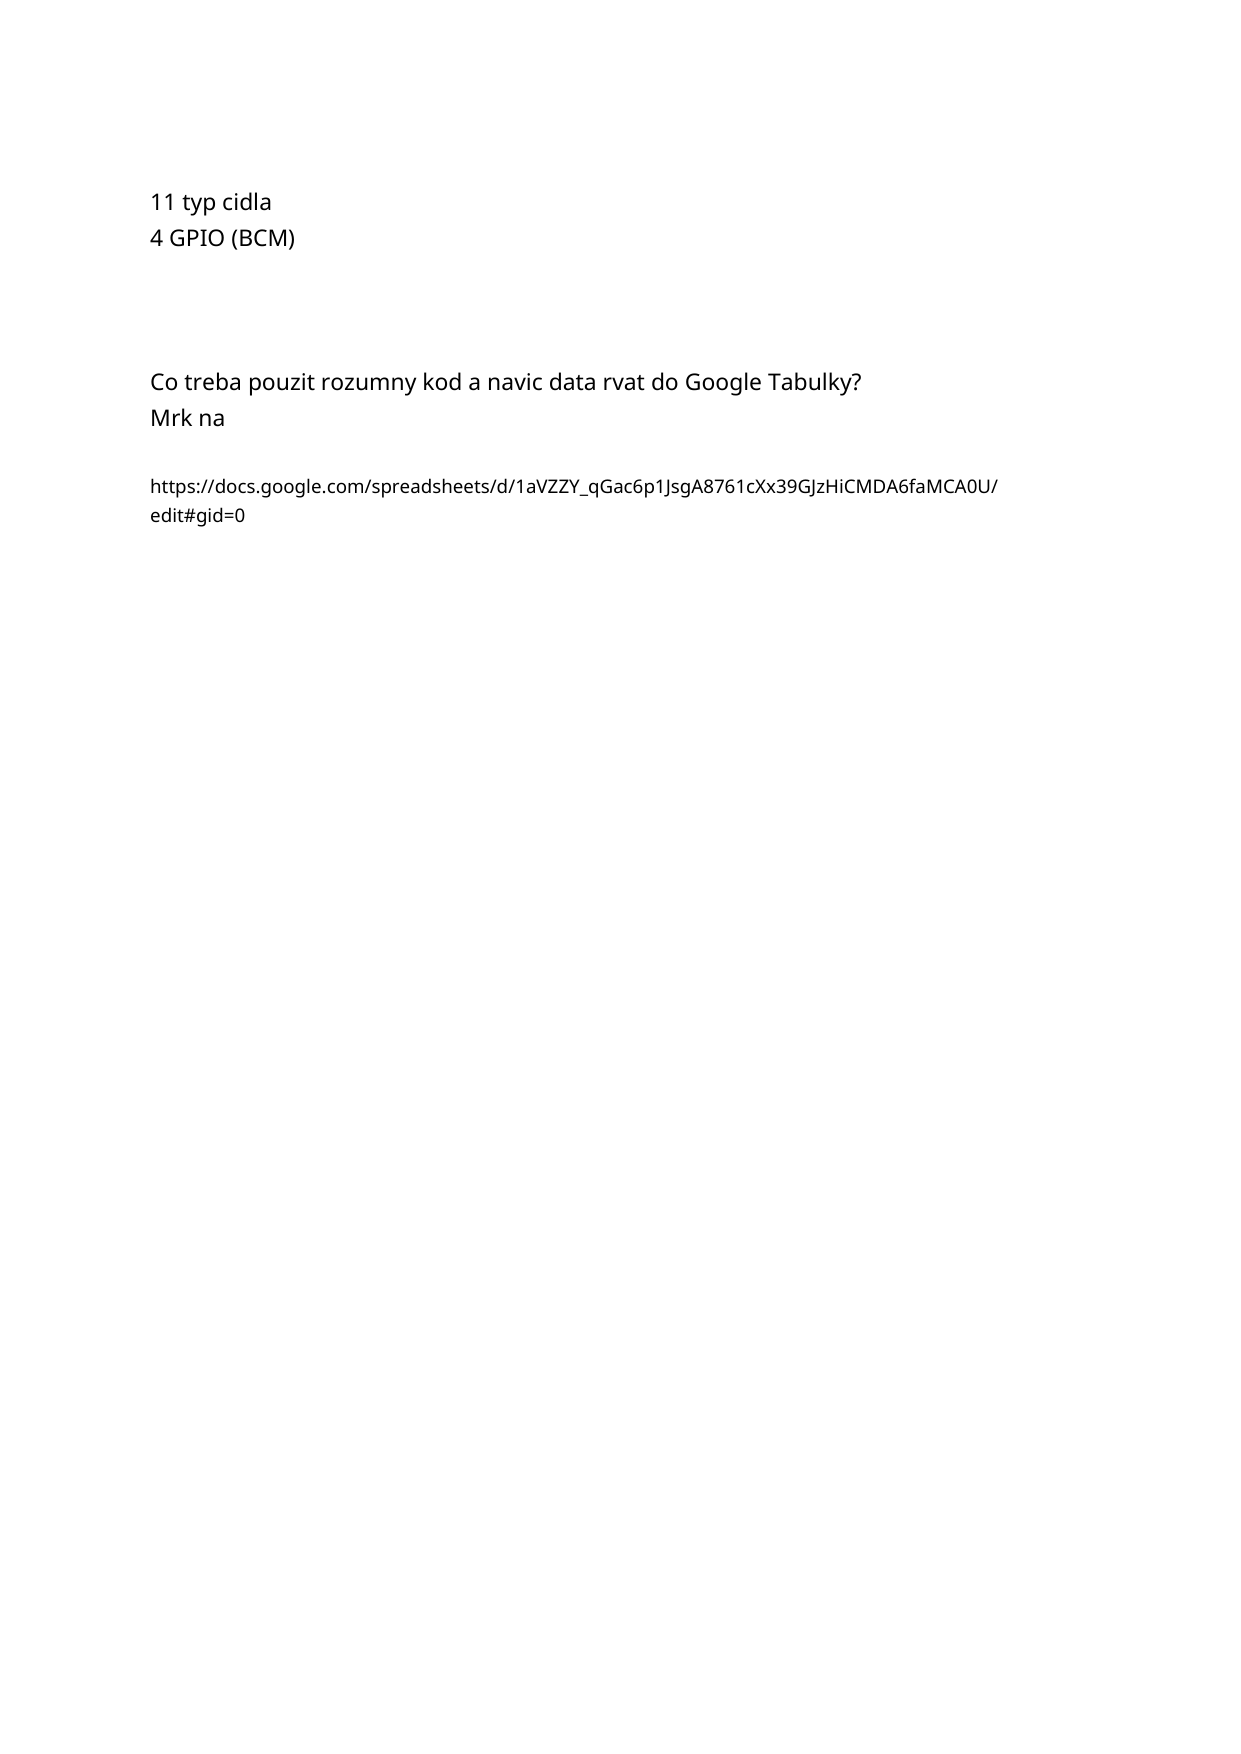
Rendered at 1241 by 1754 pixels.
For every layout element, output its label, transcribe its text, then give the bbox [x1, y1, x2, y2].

text https://docs.google.com/spreadsheets/d/1aVZZY_qGac6p1JsgA8761cXx39GJzHiCMDA6faMCA0U/edit#gid=0 [150, 473, 1090, 528]
text Mrk na [150, 402, 1090, 433]
text 4 GPIO (BCM) [150, 222, 1090, 253]
text 11 typ cidla [150, 186, 1090, 217]
text Co treba pouzit rozumny kod a navic data rvat do Google Tabulky? [150, 366, 1090, 397]
